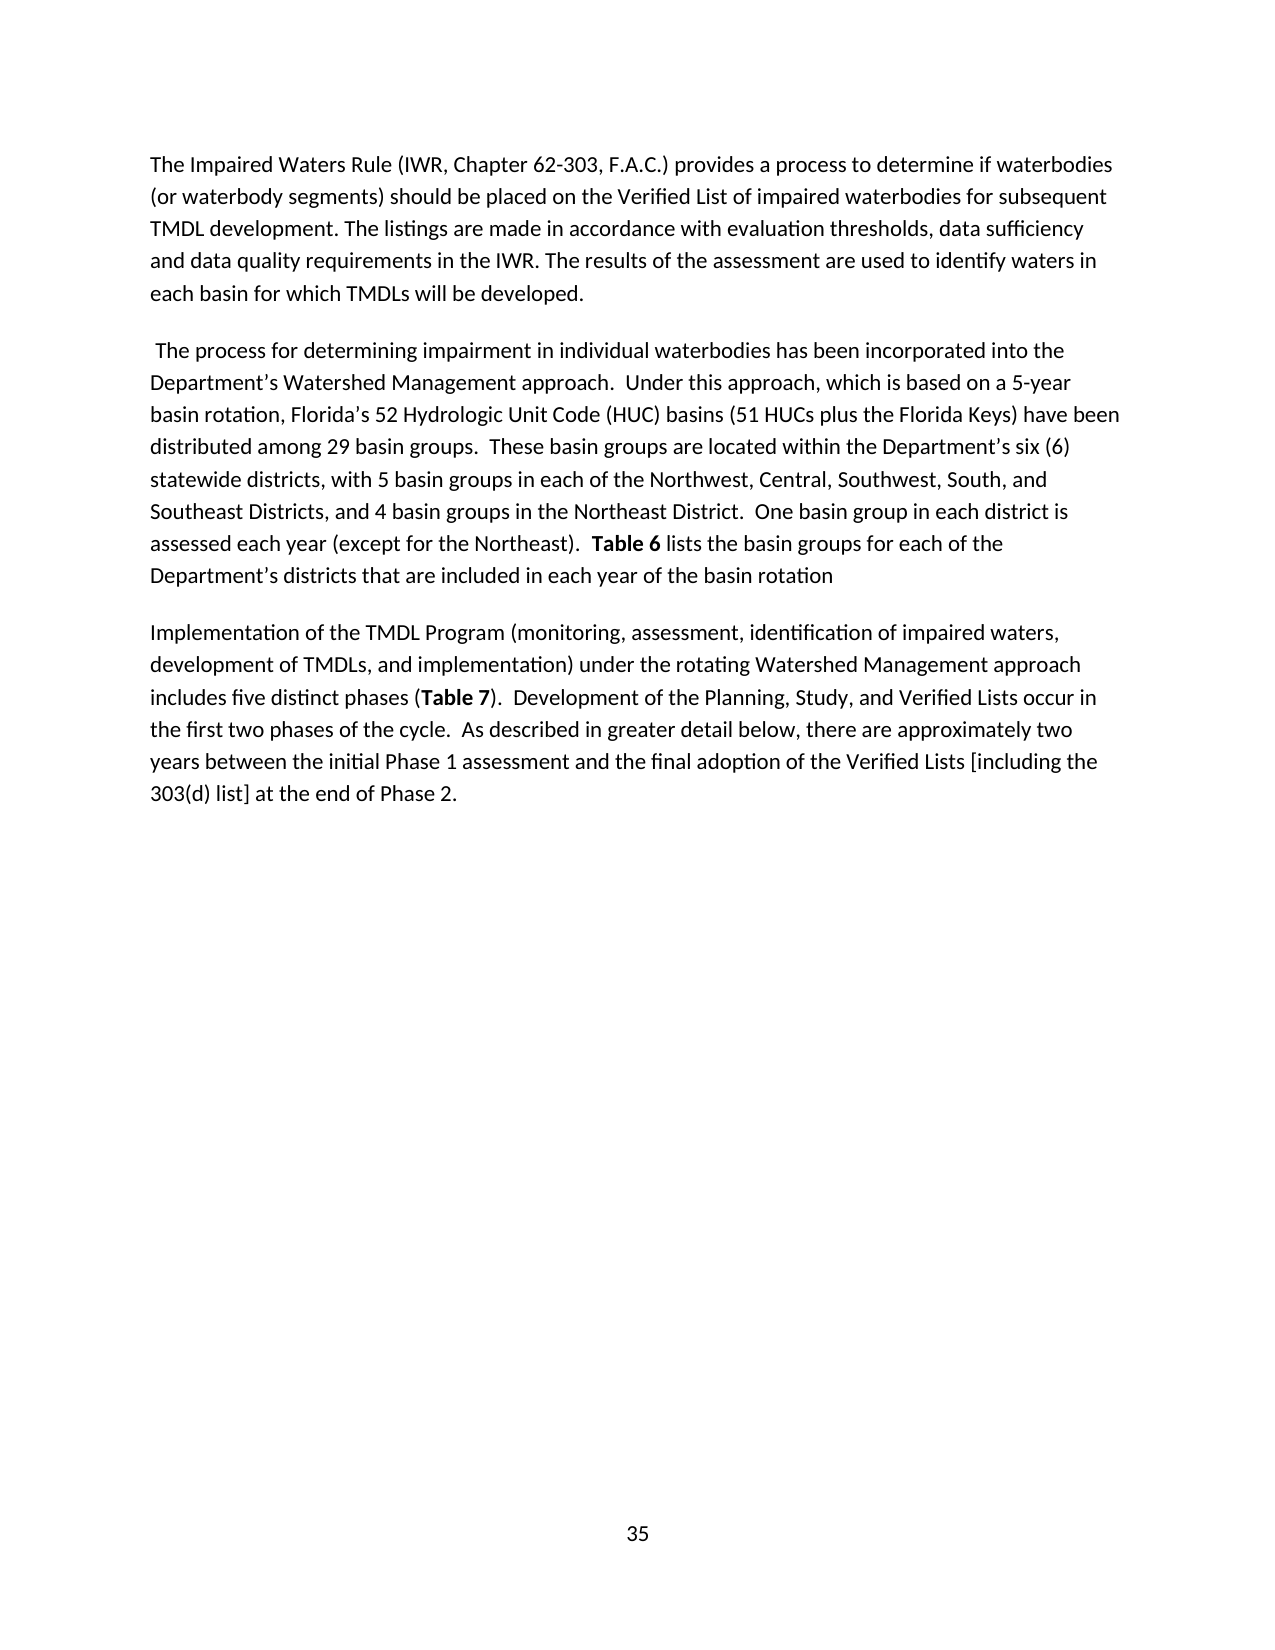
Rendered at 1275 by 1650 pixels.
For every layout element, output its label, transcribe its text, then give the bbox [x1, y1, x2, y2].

text The process for determining impairment in individual waterbodies has been incorporated into the Department’s Watershed Management approach. Under this approach, which is based on a 5-year basin rotation, Florida’s 52 Hydrologic Unit Code (HUC) basins (51 HUCs plus the Florida Keys) have been distributed among 29 basin groups. These basin groups are located within the Department’s six (6) statewide districts, with 5 basin groups in each of the Northwest, Central, Southwest, South, and Southeast Districts, and 4 basin groups in the Northeast District. One basin group in each district is assessed each year (except for the Northeast). Table 6 lists the basin groups for each of the Department’s districts that are included in each year of the basin rotation [150, 336, 1125, 589]
text Implementation of the TMDL Program (monitoring, assessment, identification of impaired waters, development of TMDLs, and implementation) under the rotating Watershed Management approach includes five distinct phases (Table 7). Development of the Planning, Study, and Verified Lists occur in the first two phases of the cycle. As described in greater detail below, there are approximately two years between the initial Phase 1 assessment and the final adoption of the Verified Lists [including the 303(d) list] at the end of Phase 2. [150, 618, 1125, 807]
text The Impaired Waters Rule (IWR, Chapter 62-303, F.A.C.) provides a process to determine if waterbodies (or waterbody segments) should be placed on the Verified List of impaired waterbodies for subsequent TMDL development. The listings are made in accordance with evaluation thresholds, data sufficiency and data quality requirements in the IWR. The results of the assessment are used to identify waters in each basin for which TMDLs will be developed. [150, 150, 1125, 307]
